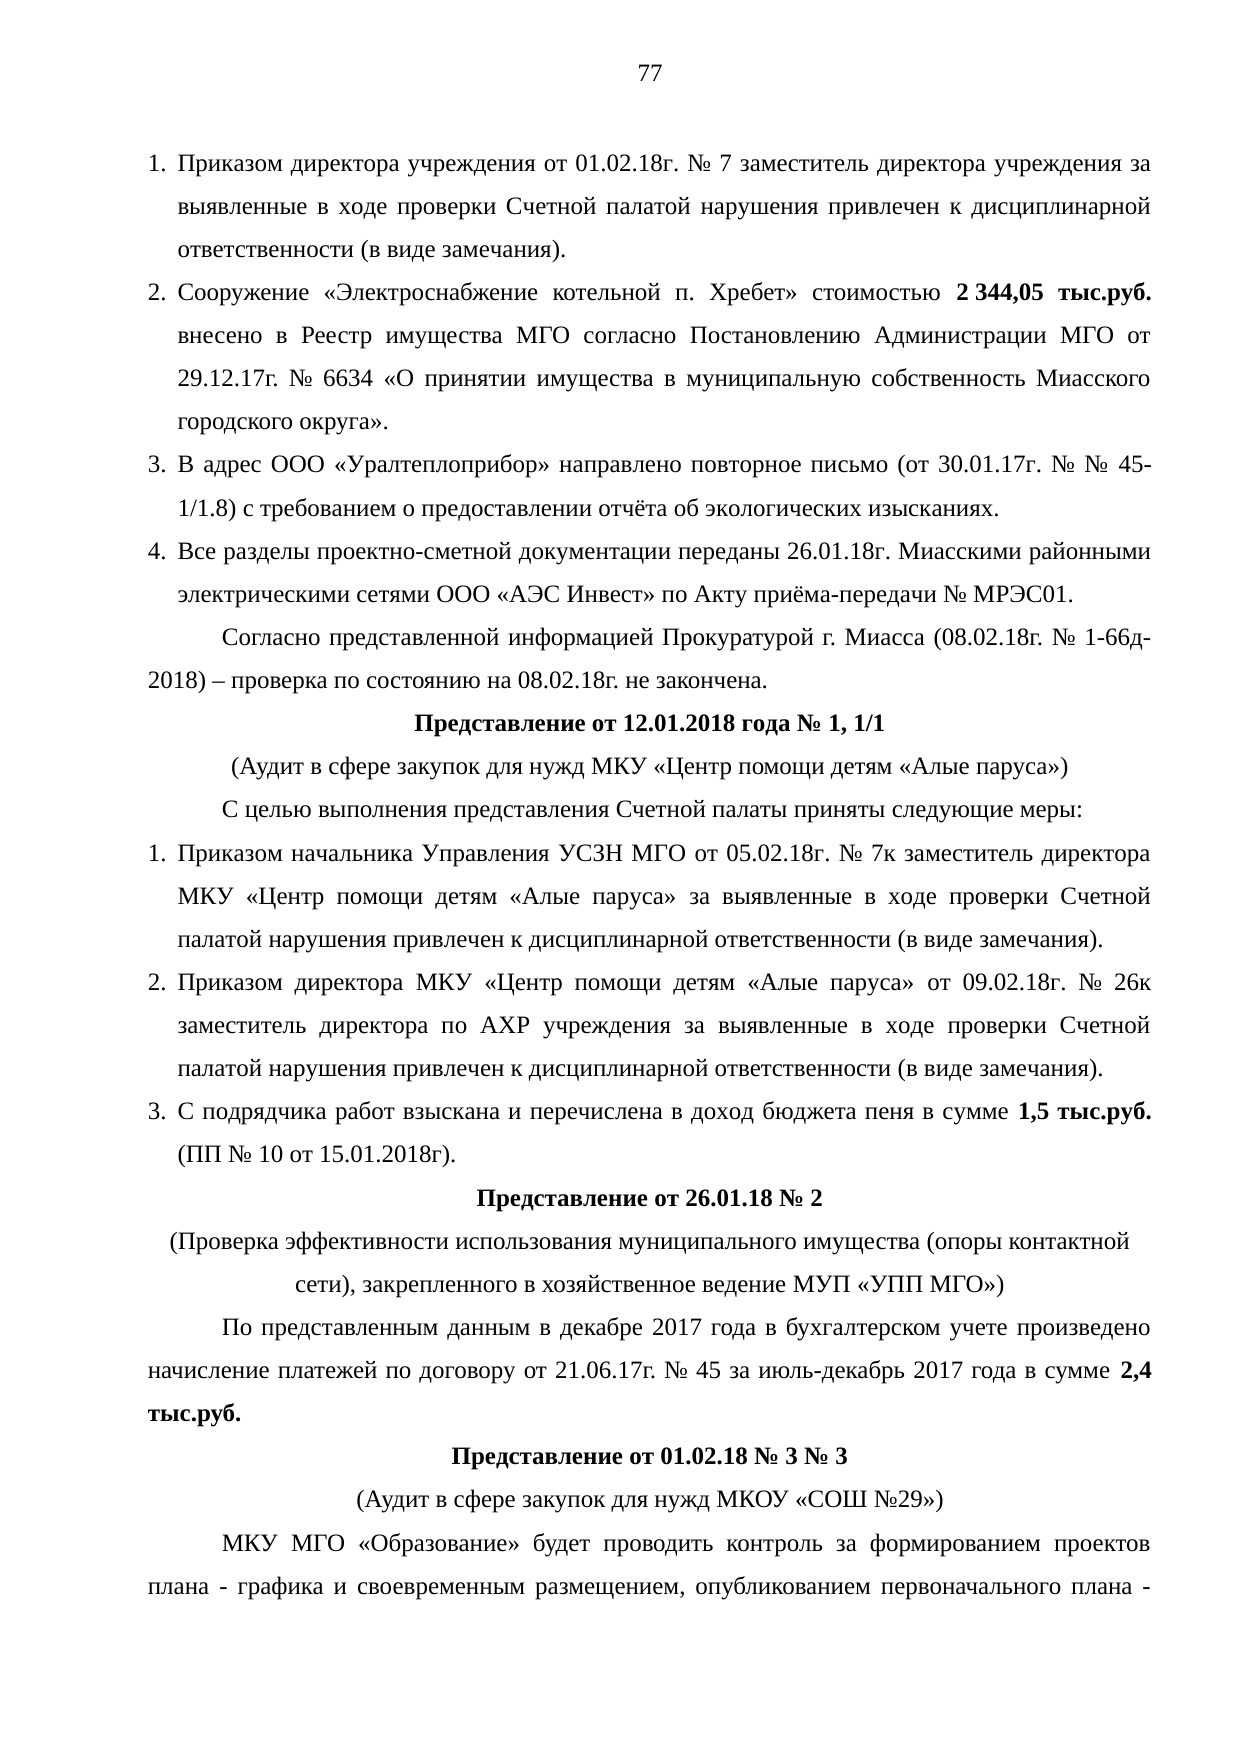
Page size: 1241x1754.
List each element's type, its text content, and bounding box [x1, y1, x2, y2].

list Все разделы проектно-сметной документации переданы 26.01.18г. Миасскими районными электрическими сетями ООО «АЭС Инвест» по Акту приёма-передачи № МРЭС01. [148, 536, 1152, 608]
text (Проверка эффективности использования муниципального имущества (опоры контактной сети), закрепленного в хозяйственное ведение МУП «УПП МГО») [148, 1226, 1152, 1298]
text (Аудит в сфере закупок для нужд МКУ «Центр помощи детям «Алые паруса») [148, 751, 1152, 780]
text Представление от 12.01.2018 года № 1, 1/1 [148, 708, 1152, 737]
list Приказом начальника Управления УСЗН МГО от 05.02.18г. № 7к заместитель директора МКУ «Центр помощи детям «Алые паруса» за выявленные в ходе проверки Счетной палатой нарушения привлечен к дисциплинарной ответственности (в виде замечания). [148, 838, 1152, 953]
text Представление от 01.02.18 № 3 № 3 [148, 1441, 1152, 1470]
text (Аудит в сфере закупок для нужд МКОУ «СОШ №29») [148, 1484, 1152, 1513]
text Представление от 26.01.18 № 2 [148, 1183, 1152, 1211]
list Приказом директора МКУ «Центр помощи детям «Алые паруса» от 09.02.18г. № 26к заместитель директора по АХР учреждения за выявленные в ходе проверки Счетной палатой нарушения привлечен к дисциплинарной ответственности (в виде замечания). [148, 967, 1152, 1082]
list Приказом директора учреждения от 01.02.18г. № 7 заместитель директора учреждения за выявленные в ходе проверки Счетной палатой нарушения привлечен к дисциплинарной ответственности (в виде замечания). [148, 148, 1152, 263]
list В адрес ООО «Уралтеплоприбор» направлено повторное письмо (от 30.01.17г. № № 45-1/1.8) с требованием о предоставлении отчёта об экологических изысканиях. [148, 449, 1152, 521]
list С подрядчика работ взыскана и перечислена в доход бюджета пеня в сумме 1,5 тыс.руб. (ПП № 10 от 15.01.2018г). [148, 1096, 1152, 1168]
text С целью выполнения представления Счетной палаты приняты следующие меры: [148, 794, 1152, 823]
list Сооружение «Электроснабжение котельной п. Хребет» стоимостью 2 344,05 тыс.руб. внесено в Реестр имущества МГО согласно Постановлению Администрации МГО от 29.12.17г. № 6634 «О принятии имущества в муниципальную собственность Миасского городского округа». [148, 277, 1152, 435]
text По представленным данным в декабре 2017 года в бухгалтерском учете произведено начисление платежей по договору от 21.06.17г. № 45 за июль-декабрь 2017 года в сумме 2,4 тыс.руб. [148, 1312, 1152, 1427]
text Согласно представленной информацией Прокуратурой г. Миасса (08.02.18г. № 1-66д-2018) – проверка по состоянию на 08.02.18г. не закончена. [148, 622, 1152, 694]
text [148, 1528, 1152, 1599]
